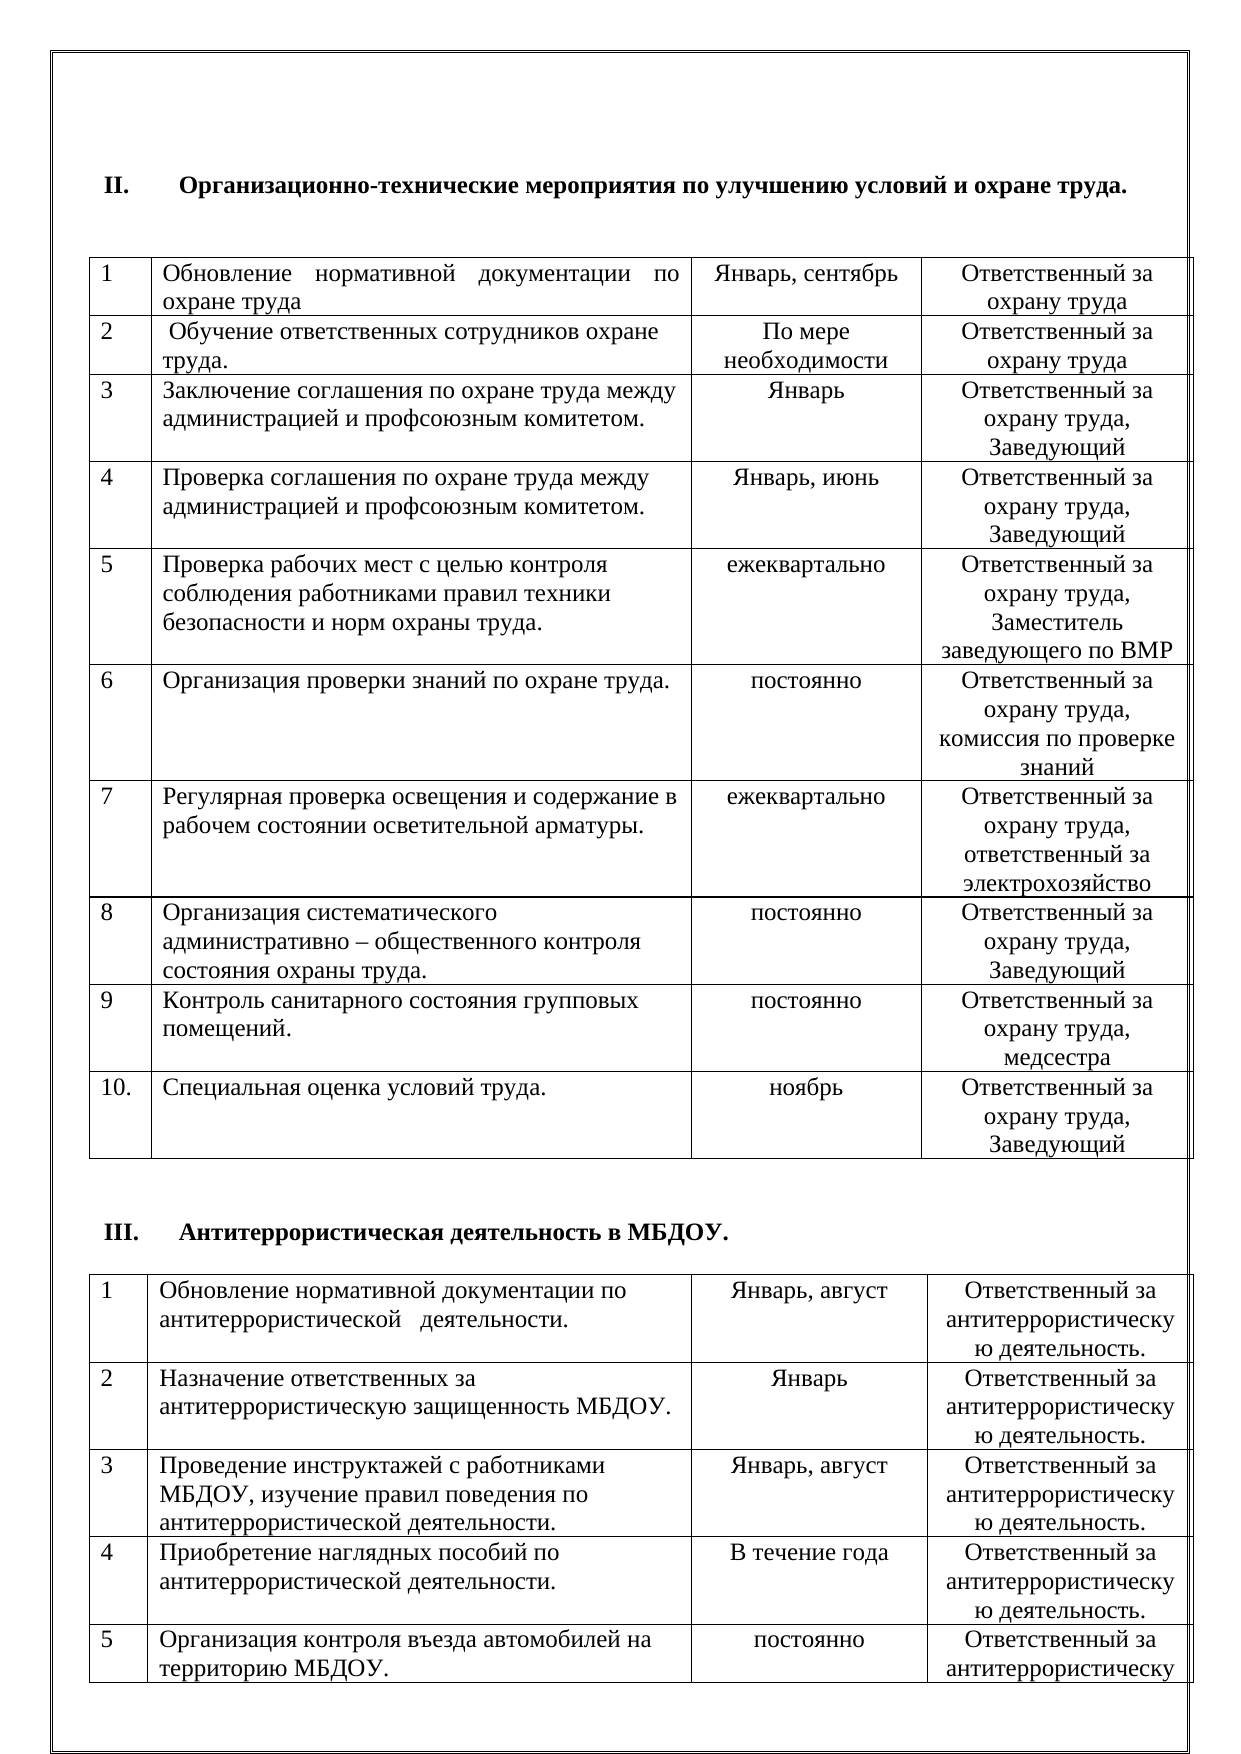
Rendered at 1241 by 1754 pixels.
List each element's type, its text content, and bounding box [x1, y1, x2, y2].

table_cell 3 [90, 1450, 147, 1536]
table_cell По мере необходимости [692, 316, 921, 374]
table_cell Приобретение наглядных пособий по антитеррористической деятельности. [148, 1537, 691, 1623]
table_cell Ответственный за охрану труда [922, 316, 1187, 374]
table_cell Январь, август [692, 1450, 927, 1536]
table_cell 4 [90, 1537, 147, 1623]
table_cell 4 [90, 462, 151, 548]
table_cell Ответственный за антитеррористическую деятельность. [928, 1363, 1187, 1449]
table_cell Организация систематического административно – общественного контроля состояния охраны труда. [152, 898, 691, 984]
table_cell ежеквартально [692, 781, 921, 896]
table_cell 10. [90, 1072, 151, 1158]
table_cell Январь, июнь [692, 462, 921, 548]
table_cell постоянно [692, 1625, 927, 1682]
table_cell Ответственный за охрану труда, Заведующий [922, 1072, 1187, 1158]
table_cell постоянно [692, 665, 921, 780]
list Организационно-технические мероприятия по улучшению условий и охране труда. [103, 170, 1165, 199]
table_cell постоянно [692, 898, 921, 984]
table_header Ответственный за антитеррористическую деятельность. [928, 1275, 1187, 1362]
table_cell Регулярная проверка освещения и содержание в рабочем состоянии осветительной арматуры. [152, 781, 691, 896]
table_cell постоянно [692, 985, 921, 1071]
table_header Обновление нормативной документации по антитеррористической деятельности. [148, 1275, 691, 1362]
table_cell 3 [90, 375, 151, 461]
table_cell Контроль санитарного состояния групповых помещений. [152, 985, 691, 1071]
table_header Январь, август [692, 1275, 927, 1362]
table_cell Заключение соглашения по охране труда между администрацией и профсоюзным комитетом. [152, 375, 691, 461]
table_header 1 [90, 258, 151, 315]
table_cell 5 [90, 549, 151, 664]
table_header Ответственный за охрану труда [922, 258, 1187, 315]
table_cell Специальная оценка условий труда. [152, 1072, 691, 1158]
table_cell Ответственный за охрану труда, Заведующий [922, 462, 1187, 548]
table_cell 8 [90, 898, 151, 984]
table_cell 7 [90, 781, 151, 896]
table_cell ноябрь [692, 1072, 921, 1158]
table_cell 2 [90, 316, 151, 374]
table_cell Обучение ответственных сотрудников охране труда. [152, 316, 691, 374]
table_header 1 [90, 1275, 147, 1362]
table_cell Проверка рабочих мест с целью контроля соблюдения работниками правил техники безопасности и норм охраны труда. [152, 549, 691, 664]
table_cell Проведение инструктажей с работниками МБДОУ, изучение правил поведения по антитеррористической деятельности. [148, 1450, 691, 1536]
table_cell Назначение ответственных за антитеррористическую защищенность МБДОУ. [148, 1363, 691, 1449]
table_cell Январь [692, 1363, 927, 1449]
table_cell Ответственный за охрану труда, медсестра [922, 985, 1187, 1071]
table_cell Проверка соглашения по охране труда между администрацией и профсоюзным комитетом. [152, 462, 691, 548]
table_cell 9 [90, 985, 151, 1071]
table_cell Ответственный за охрану труда, комиссия по проверке знаний [922, 665, 1187, 780]
table_cell Организация проверки знаний по охране труда. [152, 665, 691, 780]
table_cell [928, 1625, 1187, 1682]
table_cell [148, 1625, 691, 1682]
table_header Обновление нормативной документации по охране труда [152, 258, 691, 315]
table_cell Январь [692, 375, 921, 461]
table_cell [928, 1537, 1187, 1623]
table_cell Ответственный за охрану труда, ответственный за электрохозяйство [922, 781, 1187, 896]
table_cell Ответственный за охрану труда, Заместитель заведующего по ВМР [922, 549, 1187, 664]
table_header Январь, сентябрь [692, 258, 921, 315]
list Антитеррористическая деятельность в МБДОУ. [103, 1217, 1165, 1246]
table_cell ежеквартально [692, 549, 921, 664]
table_cell В течение года [692, 1537, 927, 1623]
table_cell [928, 1450, 1187, 1536]
table_cell Ответственный за охрану труда, Заведующий [922, 375, 1187, 461]
table_cell Ответственный за охрану труда, Заведующий [922, 898, 1187, 984]
table_cell 5 [90, 1625, 147, 1682]
table_cell 2 [90, 1363, 147, 1449]
table_cell 6 [90, 665, 151, 780]
